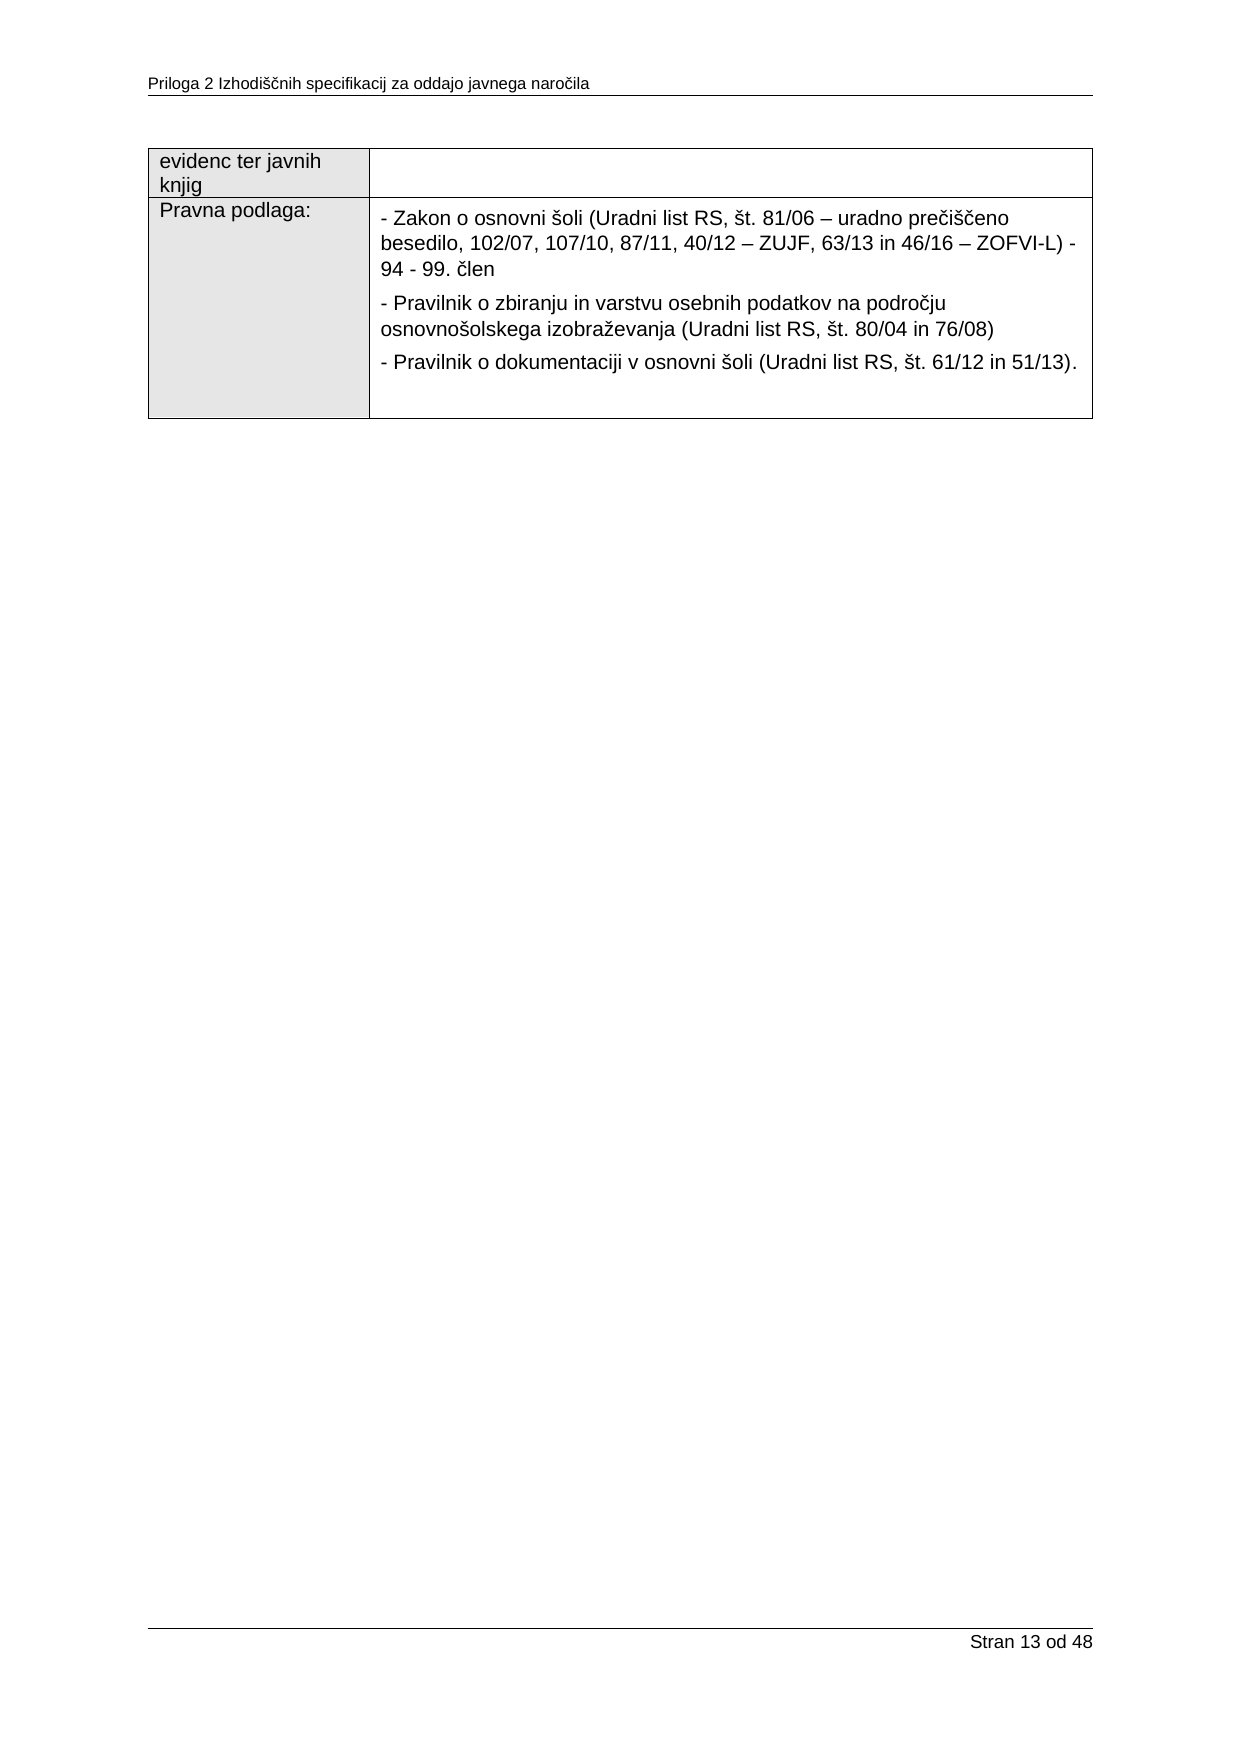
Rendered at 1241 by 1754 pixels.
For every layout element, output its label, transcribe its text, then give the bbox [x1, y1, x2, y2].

table_cell - Zakon o osnovni šoli (Uradni list RS, št. 81/06 – uradno prečiščeno besedilo, 102/07, 107/10, 87/11, 40/12 – ZUJF, 63/13 in 46/16 – ZOFVI-L) - 94 - 99. člen - Pravilnik o zbiranju in varstvu osebnih podatkov na področju osnovnošolskega izobraževanja (Uradni list RS, št. 80/04 in 76/08) - Pravilnik o dokumentaciji v osnovni šoli (Uradni list RS, št. 61/12 in 51/13). [370, 198, 1092, 417]
table_cell [370, 149, 1092, 197]
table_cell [149, 149, 369, 197]
table_cell Pravna podlaga: [149, 198, 369, 417]
